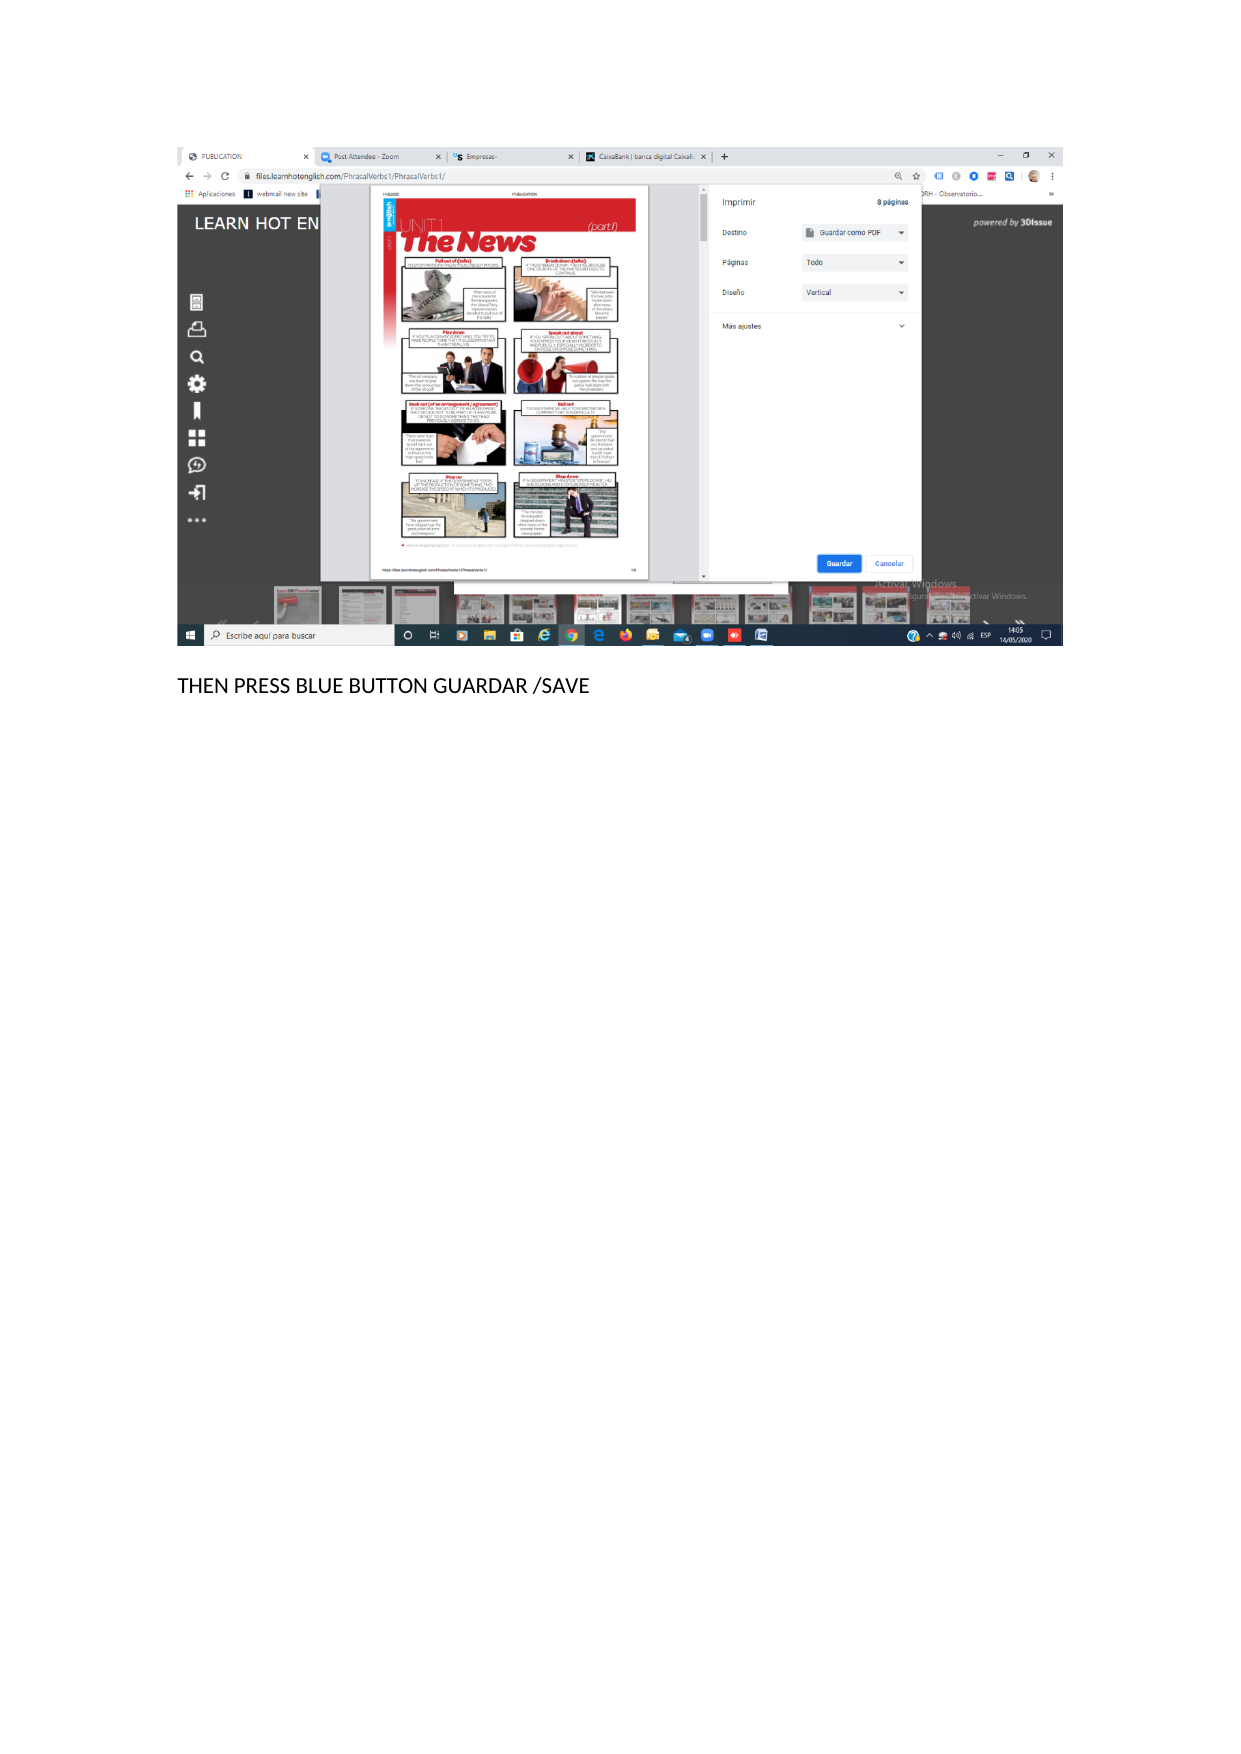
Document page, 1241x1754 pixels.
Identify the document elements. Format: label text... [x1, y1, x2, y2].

text THEN PRESS BLUE BUTTON GUARDAR /SAVE [177, 671, 1063, 699]
picture [177, 147, 1063, 646]
